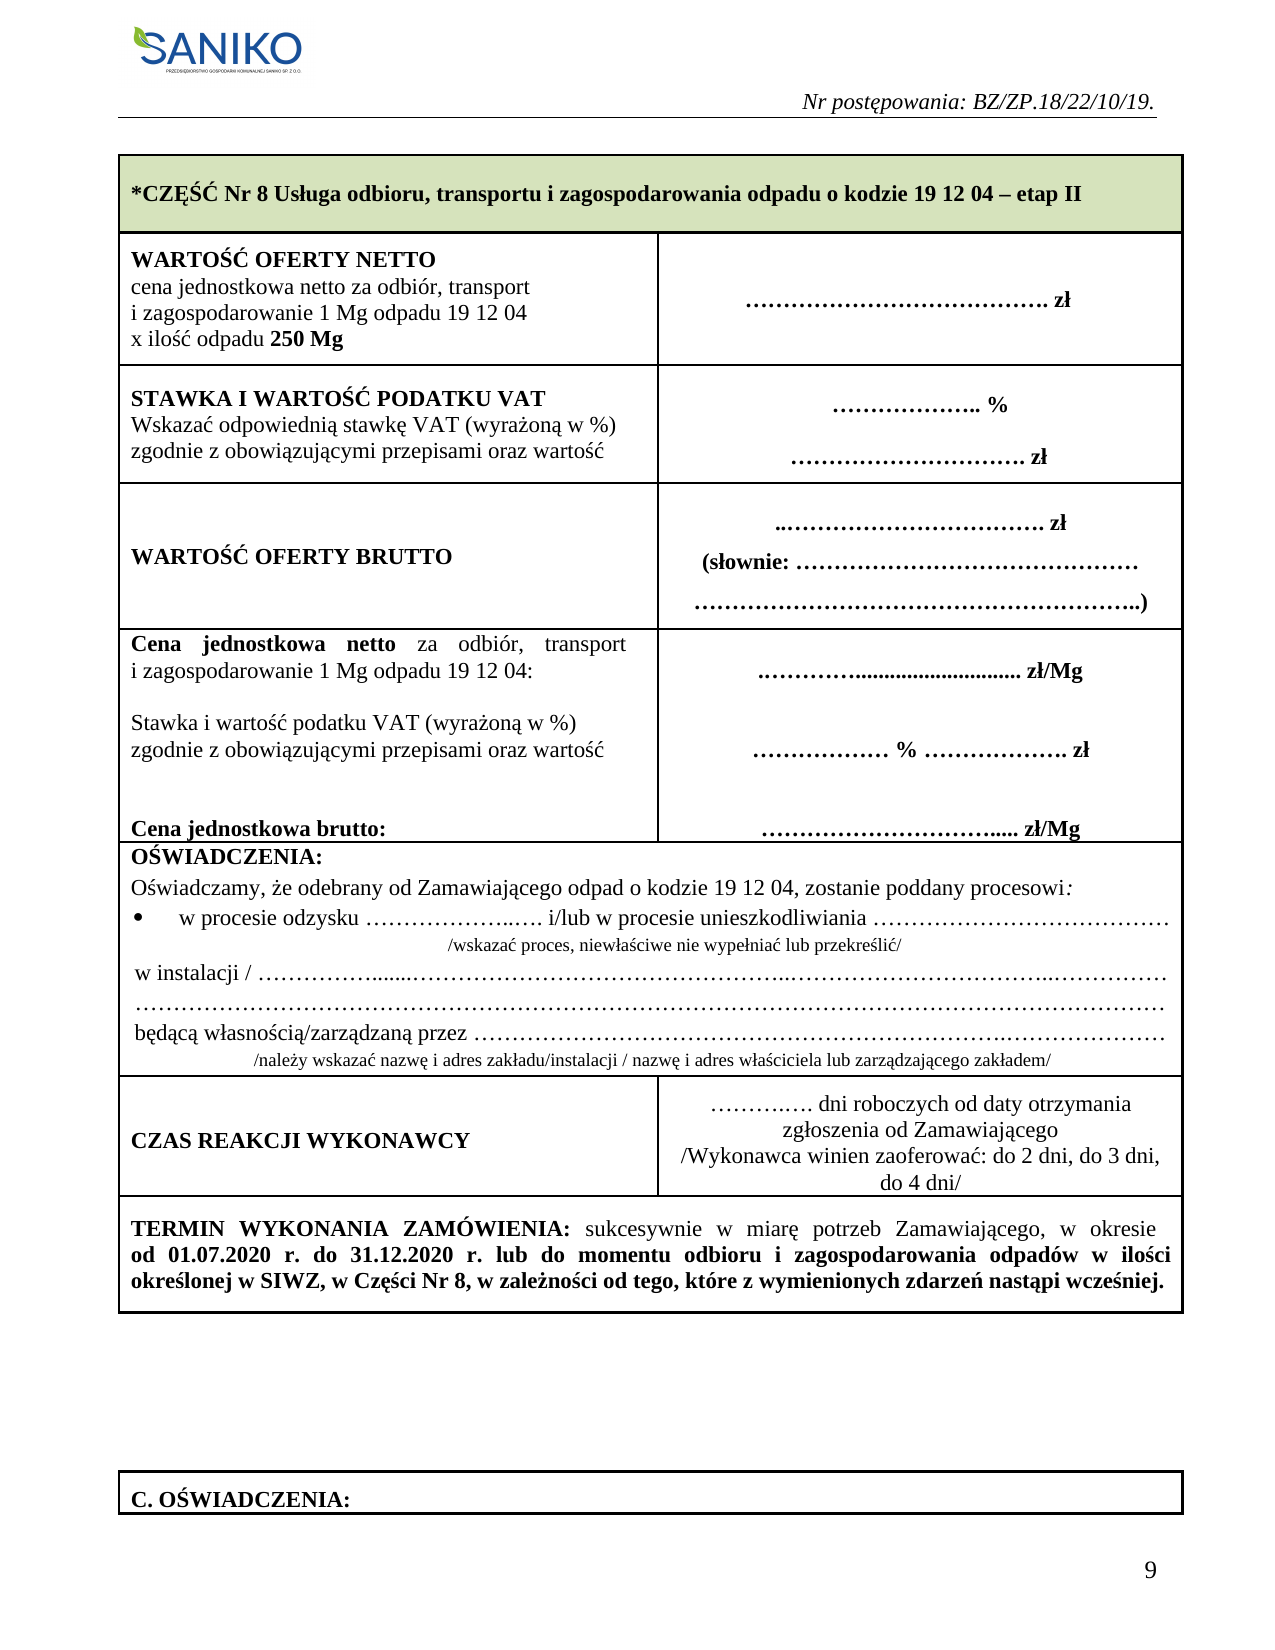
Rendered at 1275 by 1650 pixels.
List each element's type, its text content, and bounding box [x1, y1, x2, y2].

table_cell .…………............................. zł/Mg ……………… % ………………. zł …………………………..... zł/Mg [659, 630, 1181, 841]
table_cell OŚWIADCZENIA: Oświadczamy, że odebrany od Zamawiającego odpad o kodzie 19 12 04, zostanie poddany procesowi: w procesie odzysku ………………..…. i/lub w procesie unieszkodliwiania ………………………………… /wskazać proces, niewłaściwe nie wypełniać lub przekreślić/ w instalacji / …………….......…………………………………………..……………………………..…………… ……………………………………………………………………………………………………………………… będącą własnością/zarządzaną przez …………………………………………………………….………………… /należy wskazać nazwę i adres zakładu/instalacji / nazwę i adres właściciela lub zarządzającego zakładem/ [120, 843, 1181, 1075]
table_cell WARTOŚĆ OFERTY NETTO cena jednostkowa netto za odbiór, transport i zagospodarowanie 1 Mg odpadu 19 12 04 x ilość odpadu 250 Mg [120, 234, 657, 364]
table_cell WARTOŚĆ OFERTY BRUTTO [120, 484, 657, 628]
table_cell Cena jednostkowa netto za odbiór, transport i zagospodarowanie 1 Mg odpadu 19 12 04: Stawka i wartość podatku VAT (wyrażoną w %) zgodnie z obowiązującymi przepisami oraz wartość Cena jednostkowa brutto: [120, 630, 657, 841]
table_cell ……….…. dni roboczych od daty otrzymania zgłoszenia od Zamawiającego /Wykonawca winien zaoferować: do 2 dni, do 3 dni, do 4 dni/ [659, 1077, 1181, 1195]
table_header *CZĘŚĆ Nr 8 Usługa odbioru, transportu i zagospodarowania odpadu o kodzie 19 12 04 – etap II [120, 156, 1181, 231]
table_cell CZAS REAKCJI WYKONAWCY [120, 1077, 657, 1195]
table_cell STAWKA I WARTOŚĆ PODATKU VAT Wskazać odpowiednią stawkę VAT (wyrażoną w %) zgodnie z obowiązującymi przepisami oraz wartość [120, 366, 657, 482]
table_cell ..……………………………. zł (słownie: ……………………………………… …………………………………………………..) [659, 484, 1181, 628]
table_cell ……………….. % …………………………. zł [659, 366, 1181, 482]
table_cell …………………………………. zł [659, 234, 1181, 364]
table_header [120, 1473, 1181, 1512]
table_cell TERMIN WYKONANIA ZAMÓWIENIA: sukcesywnie w miarę potrzeb Zamawiającego, w okresie od 01.07.2020 r. do 31.12.2020 r. lub do momentu odbioru i zagospodarowania odpadów w ilości określonej w SIWZ, w Części Nr 8, w zależności od tego, które z wymienionych zdarzeń nastąpi wcześniej. [120, 1197, 1181, 1311]
picture [118, 17, 317, 88]
